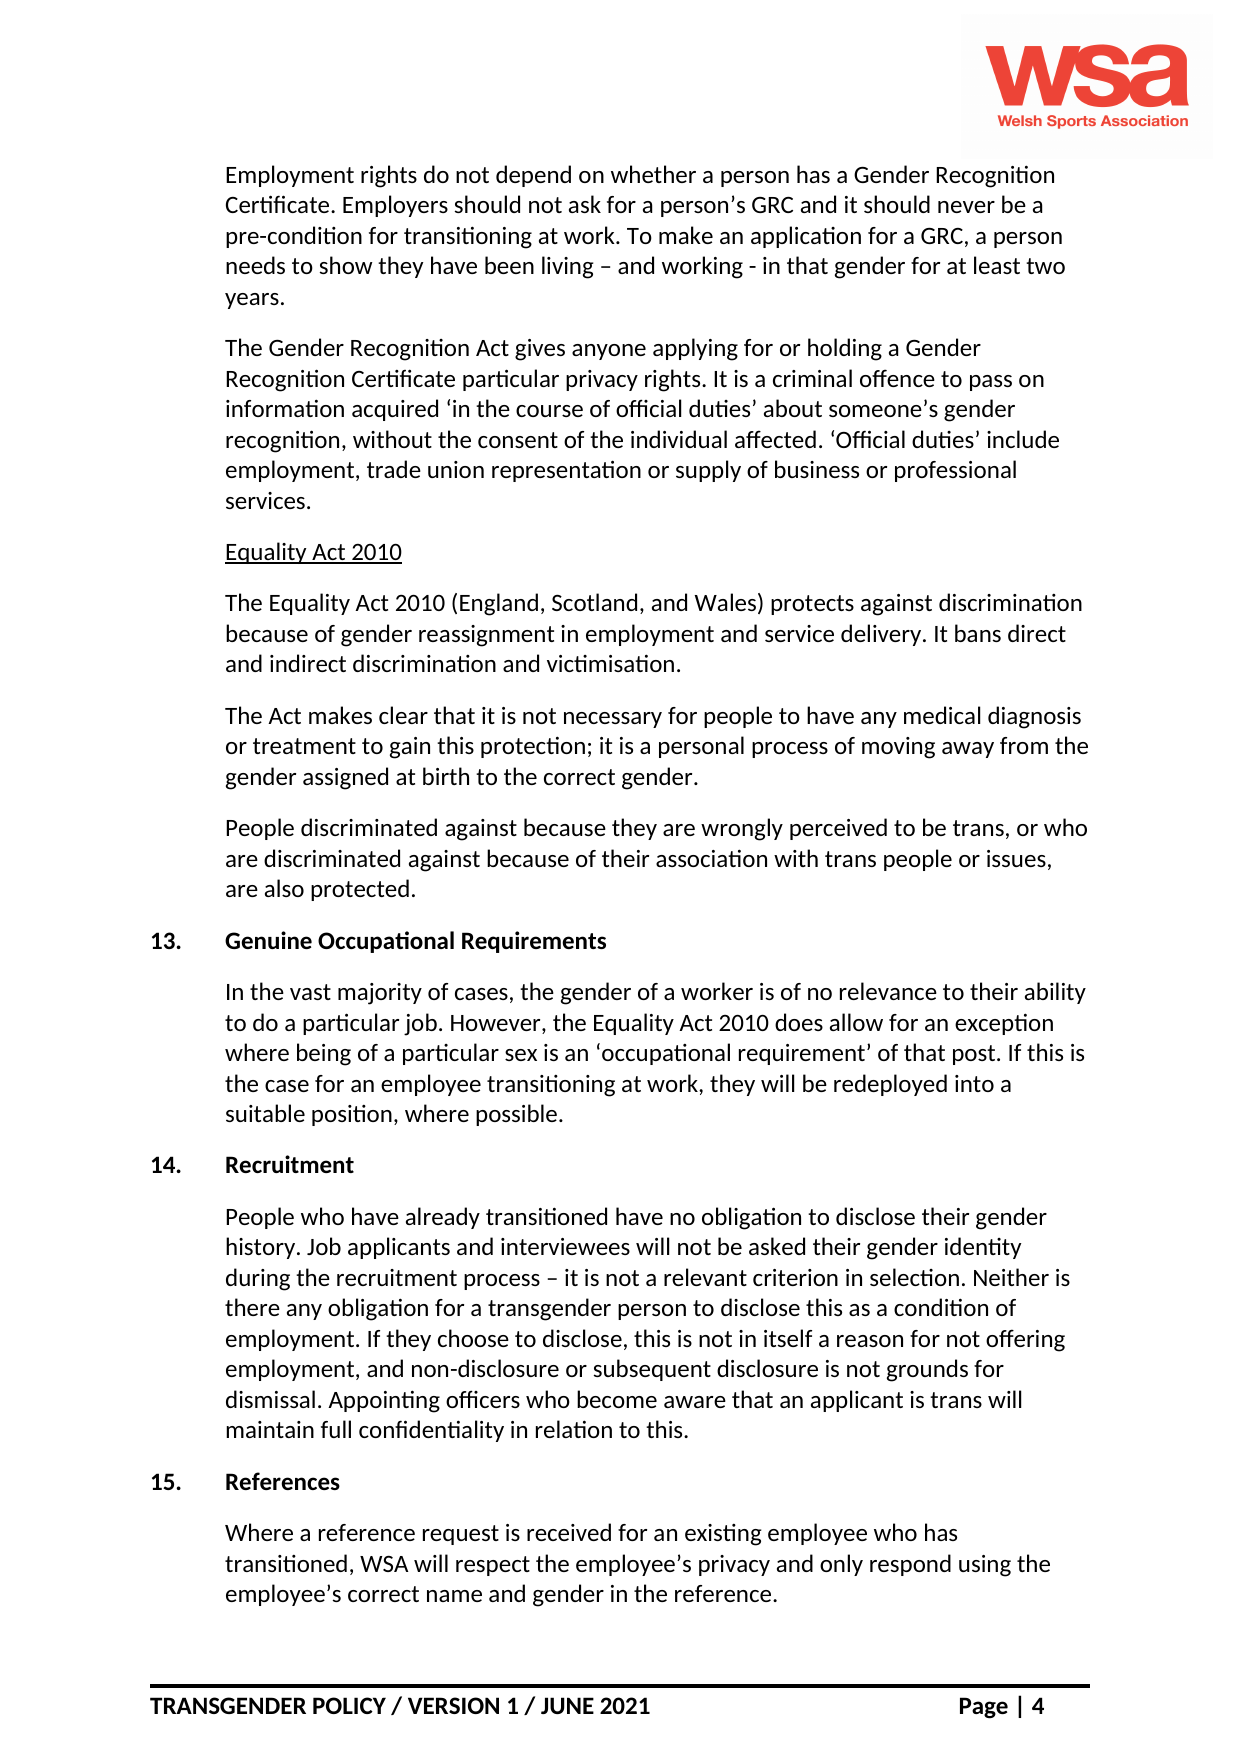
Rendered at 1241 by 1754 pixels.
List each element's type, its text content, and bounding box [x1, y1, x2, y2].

text People discriminated against because they are wrongly perceived to be trans, or who are discriminated against because of their association with trans people or issues, are also protected. [225, 812, 1090, 904]
picture [960, 14, 1214, 159]
text 13. Genuine Occupational Requirements [150, 925, 1090, 955]
text Equality Act 2010 [150, 536, 1090, 567]
text The Gender Recognition Act gives anyone applying for or holding a Gender Recognition Certificate particular privacy rights. It is a criminal offence to pass on information acquired ‘in the course of official duties’ about someone’s gender recognition, without the consent of the individual affected. ‘Official duties’ include employment, trade union representation or supply of business or professional services. [225, 332, 1090, 515]
text 14. Recruitment [150, 1149, 1090, 1180]
text The Act makes clear that it is not necessary for people to have any medical diagnosis or treatment to gain this protection; it is a personal process of moving away from the gender assigned at birth to the correct gender. [225, 700, 1090, 792]
text 15. References [150, 1466, 1090, 1496]
text Where a reference request is received for an existing employee who has transitioned, WSA will respect the employee’s privacy and only respond using the employee’s correct name and gender in the reference. [225, 1517, 1090, 1609]
text In the vast majority of cases, the gender of a worker is of no relevance to their ability to do a particular job. However, the Equality Act 2010 does allow for an exception where being of a particular sex is an ‘occupational requirement’ of that post. If this is the case for an employee transitioning at work, they will be redeployed into a suitable position, where possible. [225, 976, 1090, 1129]
text Employment rights do not depend on whether a person has a Gender Recognition Certificate. Employers should not ask for a person’s GRC and it should never be a pre-condition for transitioning at work. To make an application for a GRC, a person needs to show they have been living – and working - in that gender for at least two years. [225, 159, 1090, 311]
text People who have already transitioned have no obligation to disclose their gender history. Job applicants and interviewees will not be asked their gender identity during the recruitment process – it is not a relevant criterion in selection. Neither is there any obligation for a transgender person to disclose this as a condition of employment. If they choose to disclose, this is not in itself a reason for not offering employment, and non-disclosure or subsequent disclosure is not grounds for dismissal. Appointing officers who become aware that an applicant is trans will maintain full confidentiality in relation to this. [225, 1201, 1090, 1445]
text The Equality Act 2010 (England, Scotland, and Wales) protects against discrimination because of gender reassignment in employment and service delivery. It bans direct and indirect discrimination and victimisation. [225, 588, 1090, 679]
